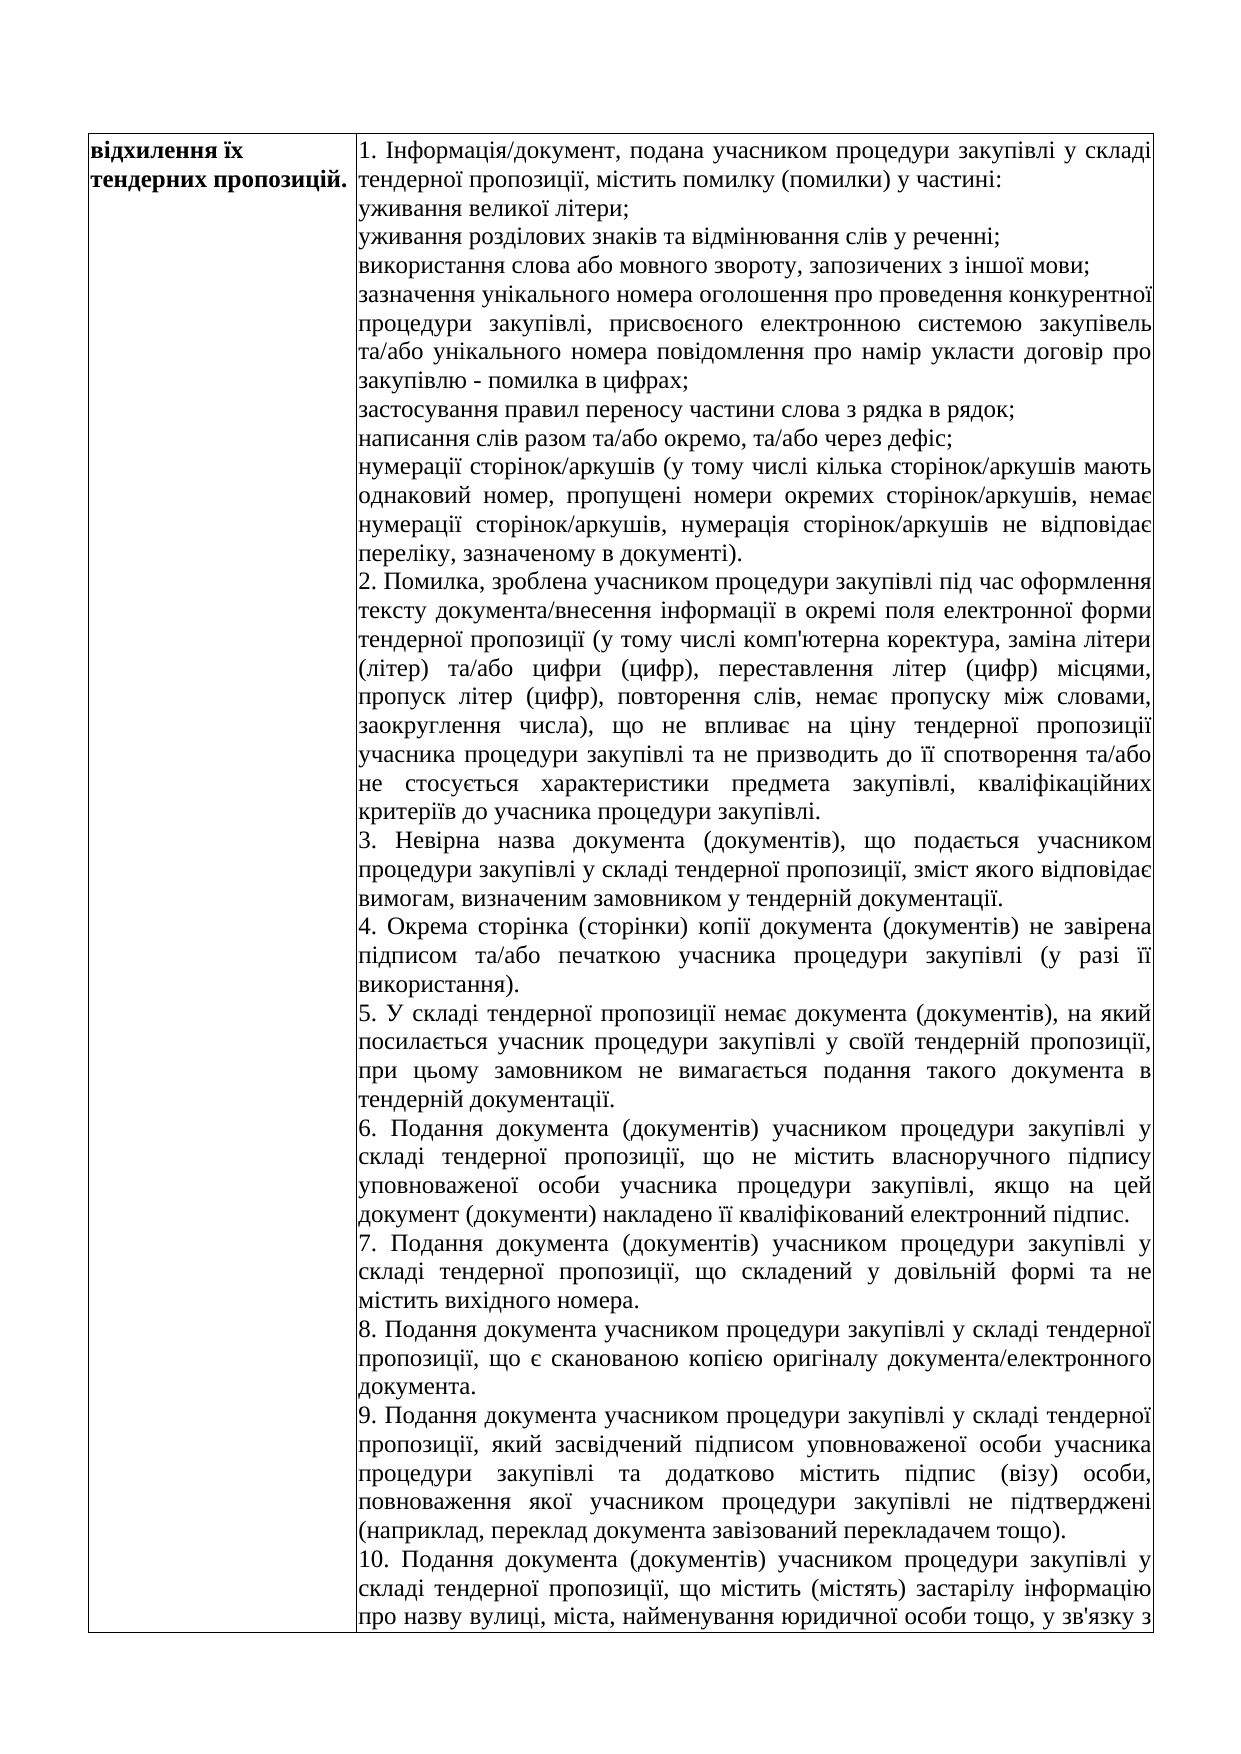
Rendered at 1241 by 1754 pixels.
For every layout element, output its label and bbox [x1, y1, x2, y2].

table_cell [357, 134, 1153, 1632]
table_cell [89, 134, 356, 1632]
